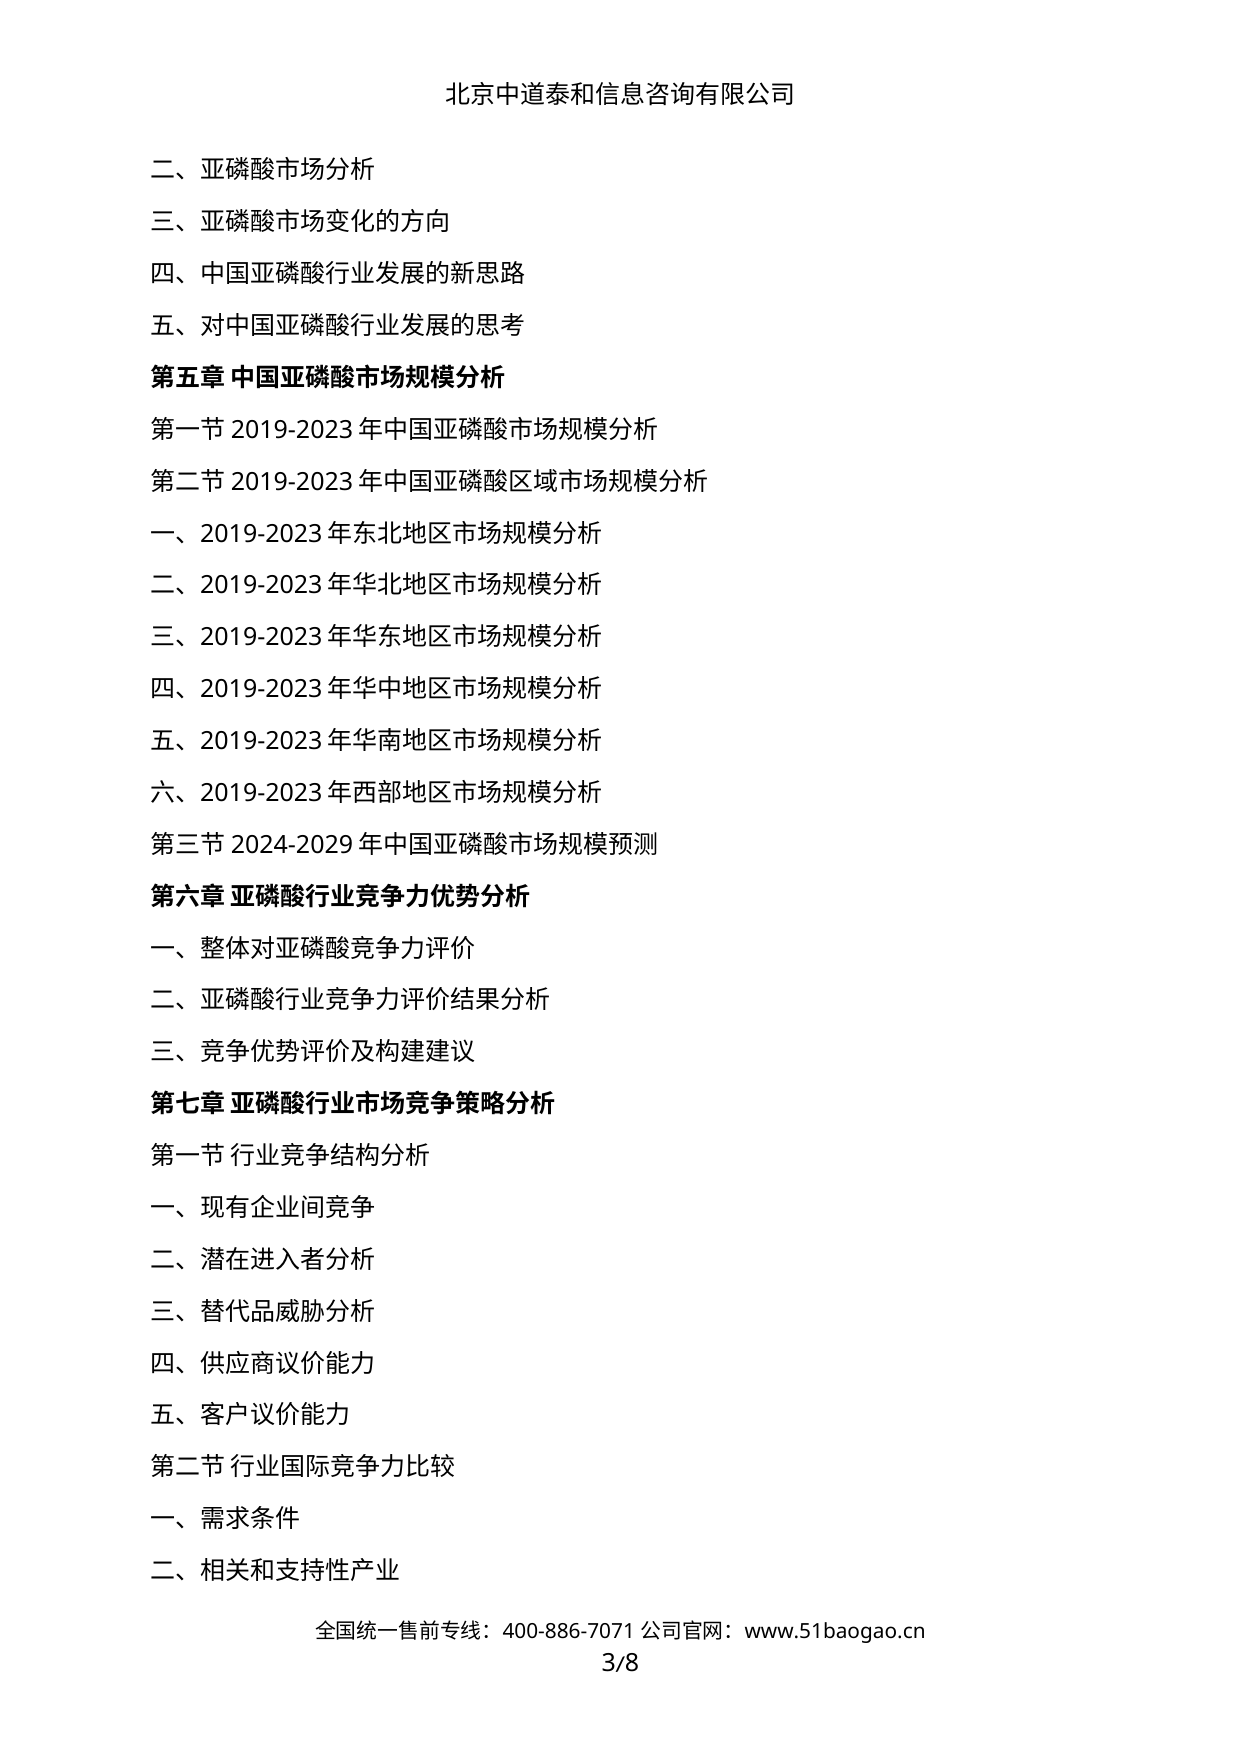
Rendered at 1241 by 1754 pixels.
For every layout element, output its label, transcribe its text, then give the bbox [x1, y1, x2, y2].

text 第一节 2019-2023年中国亚磷酸市场规模分析 [150, 409, 1090, 446]
text 三、竞争优势评价及构建建议 [150, 1032, 1090, 1068]
text 五、对中国亚磷酸行业发展的思考 [150, 306, 1090, 342]
text 四、中国亚磷酸行业发展的新思路 [150, 254, 1090, 290]
text 二、潜在进入者分析 [150, 1239, 1090, 1276]
text 二、相关和支持性产业 [150, 1551, 1090, 1587]
text 二、亚磷酸市场分析 [150, 150, 1090, 186]
text 第二节 2019-2023年中国亚磷酸区域市场规模分析 [150, 461, 1090, 497]
text 四、供应商议价能力 [150, 1343, 1090, 1379]
text 一、现有企业间竞争 [150, 1187, 1090, 1224]
text 第一节 行业竞争结构分析 [150, 1136, 1090, 1172]
text 五、2019-2023年华南地区市场规模分析 [150, 721, 1090, 757]
text 三、亚磷酸市场变化的方向 [150, 202, 1090, 238]
text 一、整体对亚磷酸竞争力评价 [150, 928, 1090, 964]
text 六、2019-2023年西部地区市场规模分析 [150, 772, 1090, 809]
text 一、2019-2023年东北地区市场规模分析 [150, 513, 1090, 549]
text 二、2019-2023年华北地区市场规模分析 [150, 565, 1090, 601]
text 第二节 行业国际竞争力比较 [150, 1447, 1090, 1483]
text 四、2019-2023年华中地区市场规模分析 [150, 669, 1090, 705]
text 五、客户议价能力 [150, 1395, 1090, 1431]
text 第五章 中国亚磷酸市场规模分析 [150, 357, 1090, 394]
text 三、替代品威胁分析 [150, 1291, 1090, 1327]
text 二、亚磷酸行业竞争力评价结果分析 [150, 980, 1090, 1016]
text 第三节 2024-2029年中国亚磷酸市场规模预测 [150, 824, 1090, 861]
text 第七章 亚磷酸行业市场竞争策略分析 [150, 1084, 1090, 1120]
text 一、需求条件 [150, 1499, 1090, 1535]
text 第六章 亚磷酸行业竞争力优势分析 [150, 876, 1090, 912]
text 三、2019-2023年华东地区市场规模分析 [150, 617, 1090, 653]
